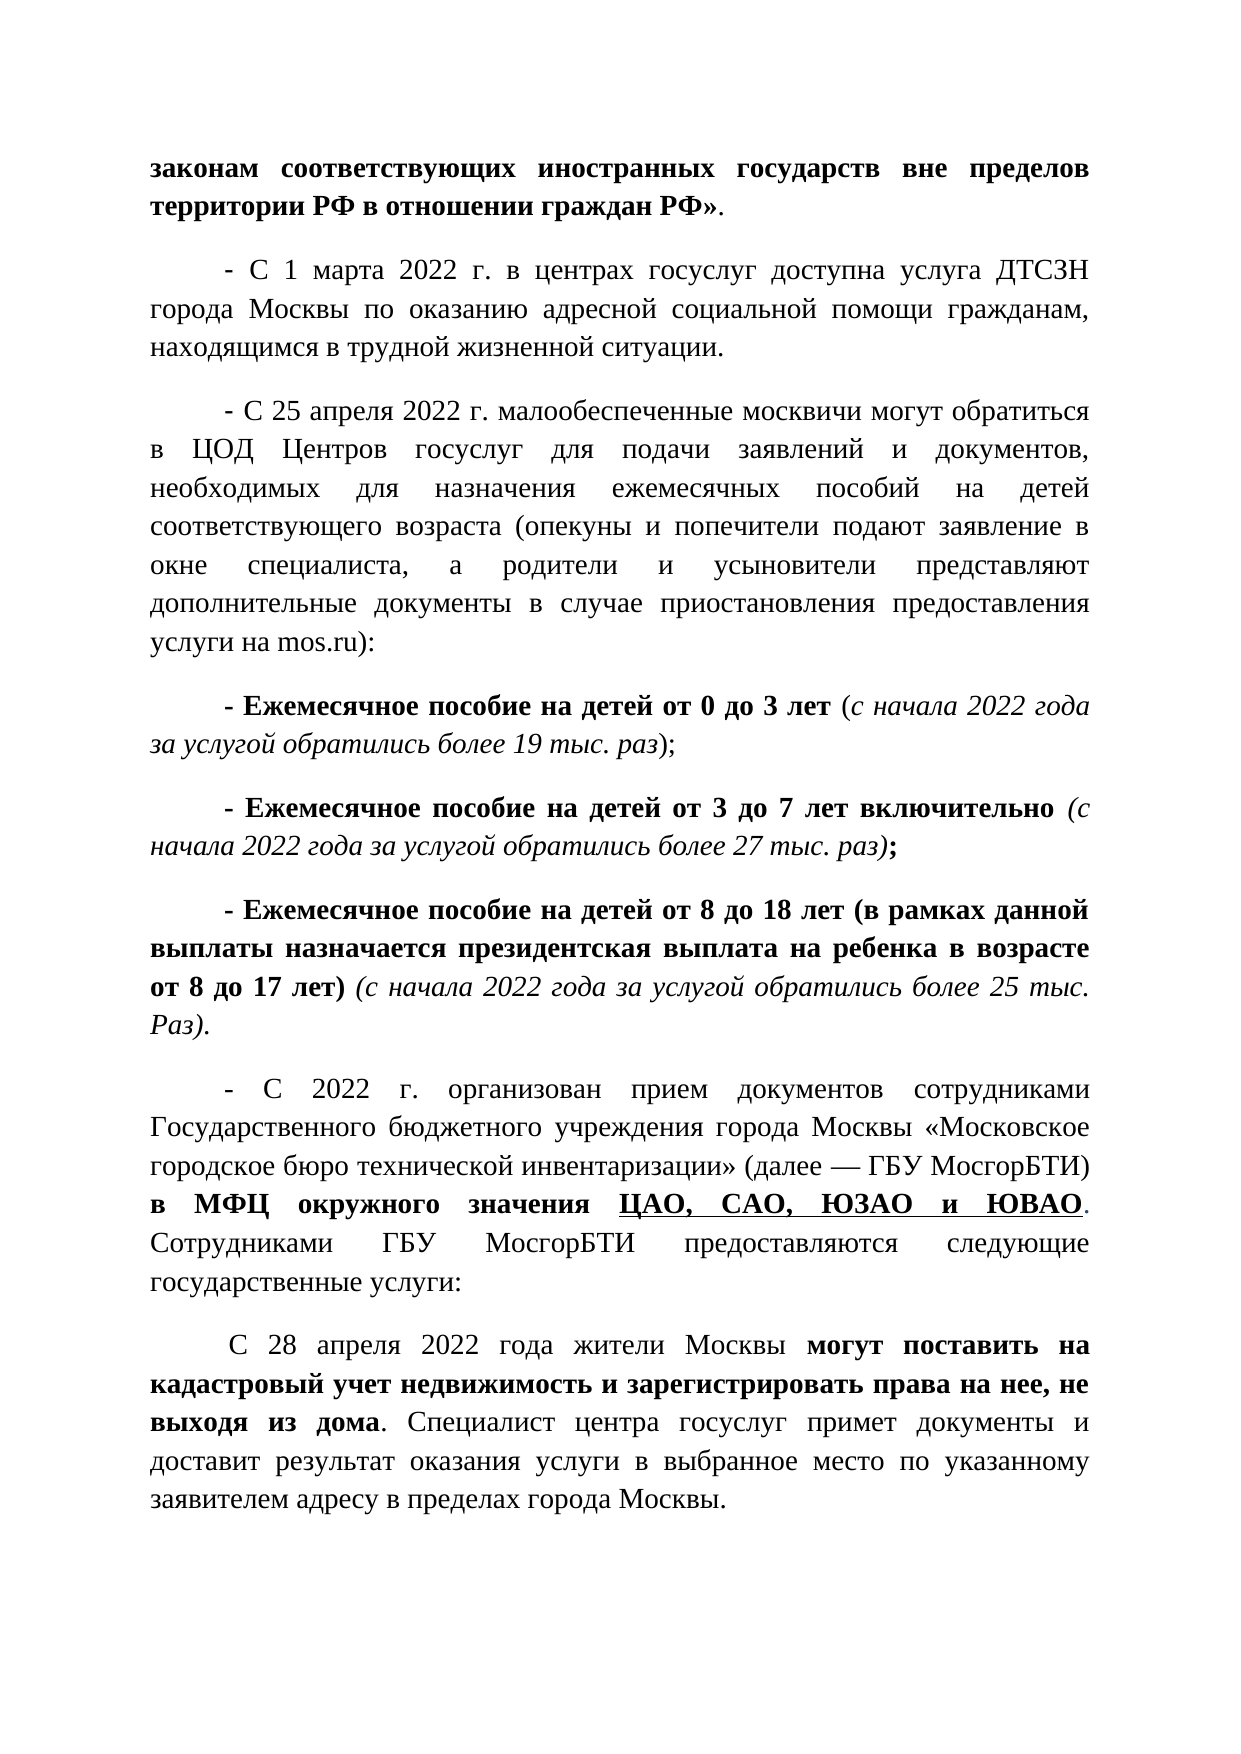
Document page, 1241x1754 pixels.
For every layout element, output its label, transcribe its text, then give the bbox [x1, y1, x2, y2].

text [150, 150, 1090, 222]
text - Ежемесячное пособие на детей от 8 до 18 лет (в рамках данной выплаты назначается президентская выплата на ребенка в возрасте от 8 до 17 лет) (с начала 2022 года за услугой обратились более 25 тыс. Раз). [150, 892, 1090, 1041]
text - С 2022 г. организован прием документов сотрудниками Государственного бюджетного учреждения города Москвы «Московское городское бюро технической инвентаризации» (далее — ГБУ МосгорБТИ) в МФЦ окружного значения ЦАО, САО, ЮЗАО и ЮВАО. Сотрудниками ГБУ МосгорБТИ предоставляются следующие государственные услуги: [150, 1071, 1090, 1297]
text - Ежемесячное пособие на детей от 0 до 3 лет (с начала 2022 года за услугой обратились более 19 тыс. раз); [150, 688, 1090, 760]
text С 28 апреля 2022 года жители Москвы могут поставить на кадастровый учет недвижимость и зарегистрировать права на нее, не выходя из дома. Специалист центра госуслуг примет документы и доставит результат оказания услуги в выбранное место по указанному заявителем адресу в пределах города Москвы. [150, 1327, 1090, 1515]
text - Ежемесячное пособие на детей от 3 до 7 лет включительно (с начала 2022 года за услугой обратились более 27 тыс. раз); [150, 790, 1090, 862]
text - С 1 марта 2022 г. в центрах госуслуг доступна услуга ДТСЗН города Москвы по оказанию адресной социальной помощи гражданам, находящимся в трудной жизненной ситуации. [150, 252, 1090, 363]
text - С 25 апреля 2022 г. малообеспеченные москвичи могут обратиться в ЦОД Центров госуслуг для подачи заявлений и документов, необходимых для назначения ежемесячных пособий на детей соответствующего возраста (опекуны и попечители подают заявление в окне специалиста, а родители и усыновители представляют дополнительные документы в случае приостановления предоставления услуги на mos.ru): [150, 393, 1090, 658]
